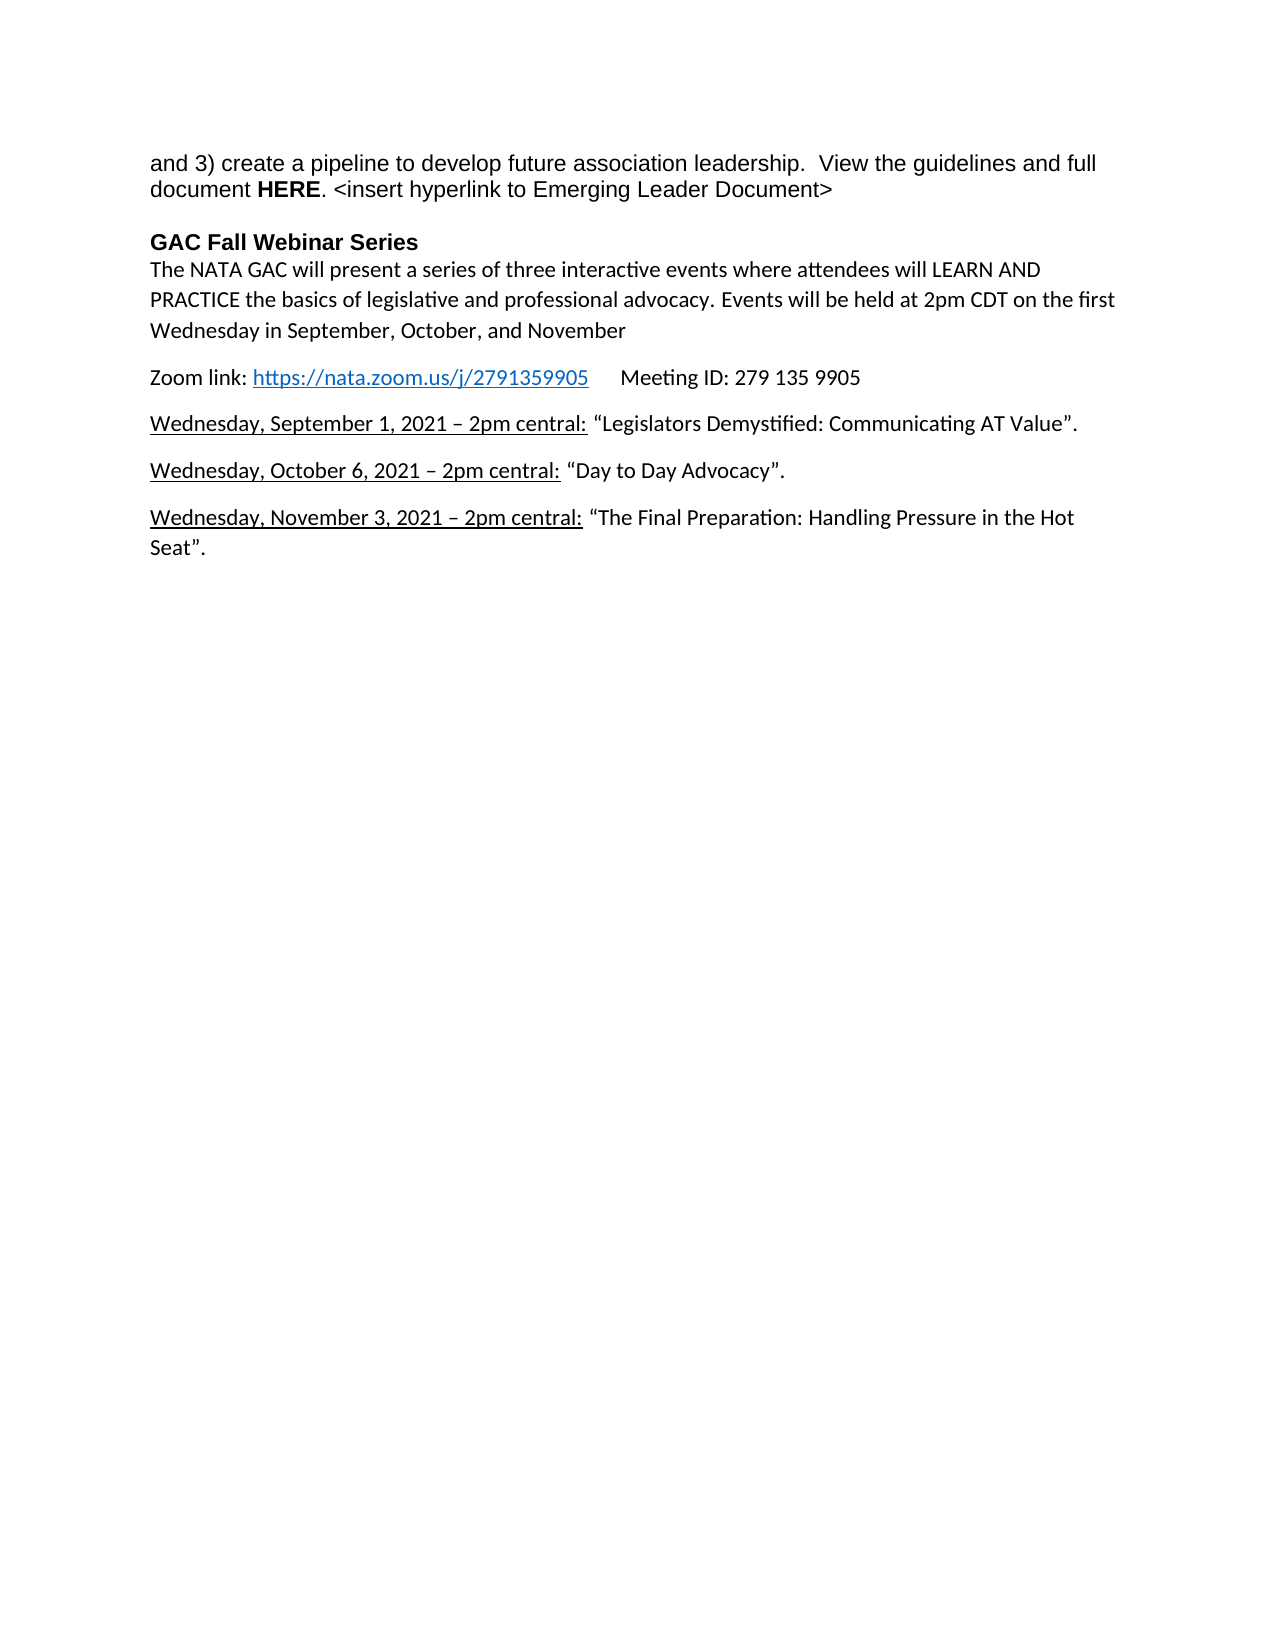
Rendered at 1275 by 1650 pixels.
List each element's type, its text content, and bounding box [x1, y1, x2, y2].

text The NATA GAC will present a series of three interactive events where attendees will LEARN AND PRACTICE the basics of legislative and professional advocacy. Events will be held at 2pm CDT on the first Wednesday in September, October, and November [150, 255, 1125, 344]
text Wednesday, October 6, 2021 – 2pm central: “Day to Day Advocacy”. [150, 456, 1125, 484]
text Wednesday, September 1, 2021 – 2pm central: “Legislators Demystified: Communicating AT Value”. [150, 409, 1125, 438]
text Zoom link: https://nata.zoom.us/j/2791359905 Meeting ID: 279 135 9905 [150, 363, 1125, 391]
text GAC Fall Webinar Series [150, 229, 1125, 255]
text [150, 150, 1125, 203]
text Wednesday, November 3, 2021 – 2pm central: “The Final Preparation: Handling Pressure in the Hot Seat”. [150, 503, 1125, 562]
